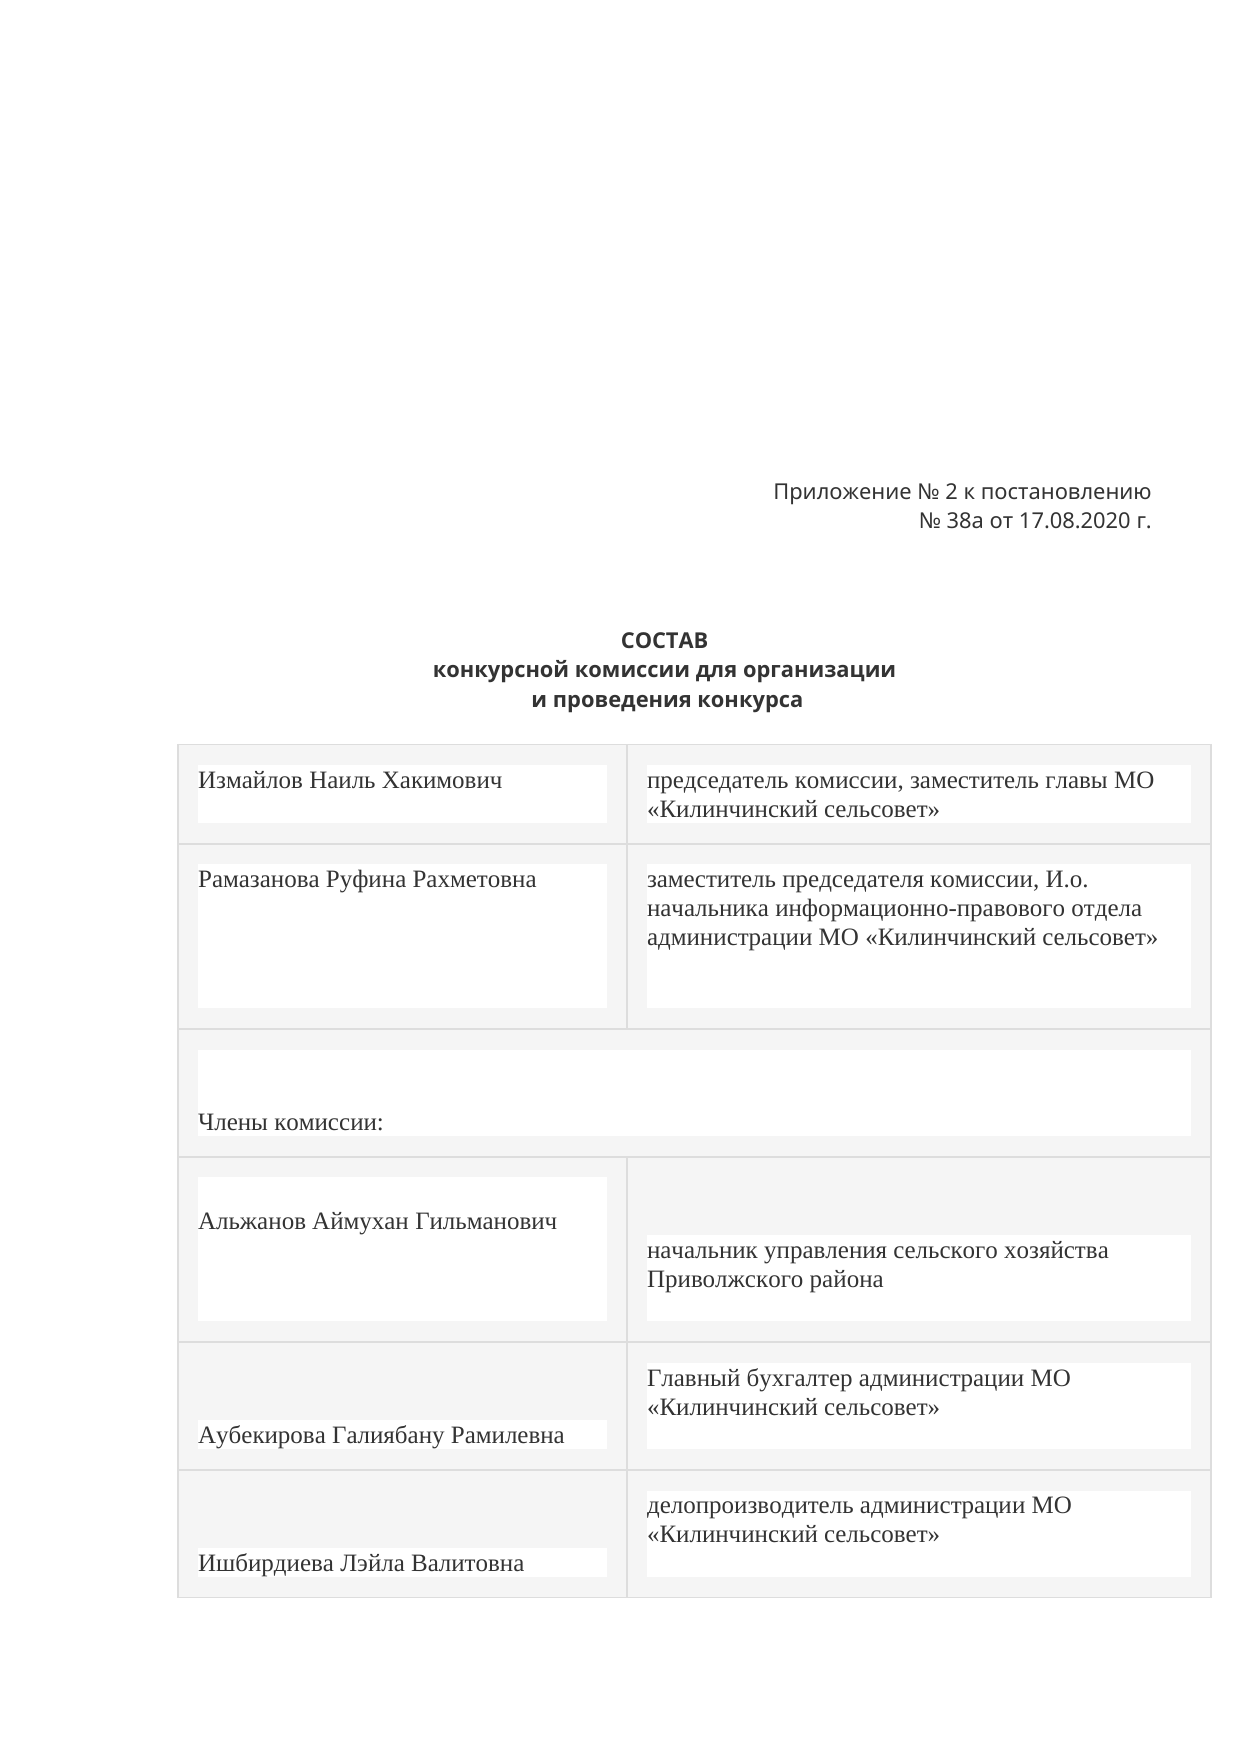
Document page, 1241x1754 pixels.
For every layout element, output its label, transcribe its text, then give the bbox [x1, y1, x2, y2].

table_cell Ишбирдиева Лэйла Валитовна [179, 1471, 626, 1597]
text СОСТАВ [177, 624, 1152, 654]
table_cell Аубекирова Галиябану Рамилевна [179, 1343, 626, 1469]
text и проведения конкурса [177, 684, 1152, 714]
table_header Измайлов Наиль Хакимович [179, 745, 626, 843]
text № 38а от 17.08.2020 г. [177, 505, 1152, 535]
table_cell заместитель председателя комиссии, И.о. начальника информационно-правового отдела администрации МО «Килинчинский сельсовет» [628, 845, 1210, 1028]
text Приложение № 2 к постановлению [177, 476, 1152, 505]
table_header председатель комиссии, заместитель главы МО «Килинчинский сельсовет» [628, 745, 1210, 843]
text конкурсной комиссии для организации [177, 654, 1152, 684]
table_cell Члены комиссии: [179, 1030, 1210, 1156]
table_cell делопроизводитель администрации МО «Килинчинский сельсовет» [628, 1471, 1210, 1597]
table_cell Главный бухгалтер администрации МО «Килинчинский сельсовет» [628, 1343, 1210, 1469]
table_cell начальник управления сельского хозяйства Приволжского района [628, 1158, 1210, 1341]
table_cell Рамазанова Руфина Рахметовна [179, 845, 626, 1028]
table_cell Альжанов Аймухан Гильманович [179, 1158, 626, 1341]
